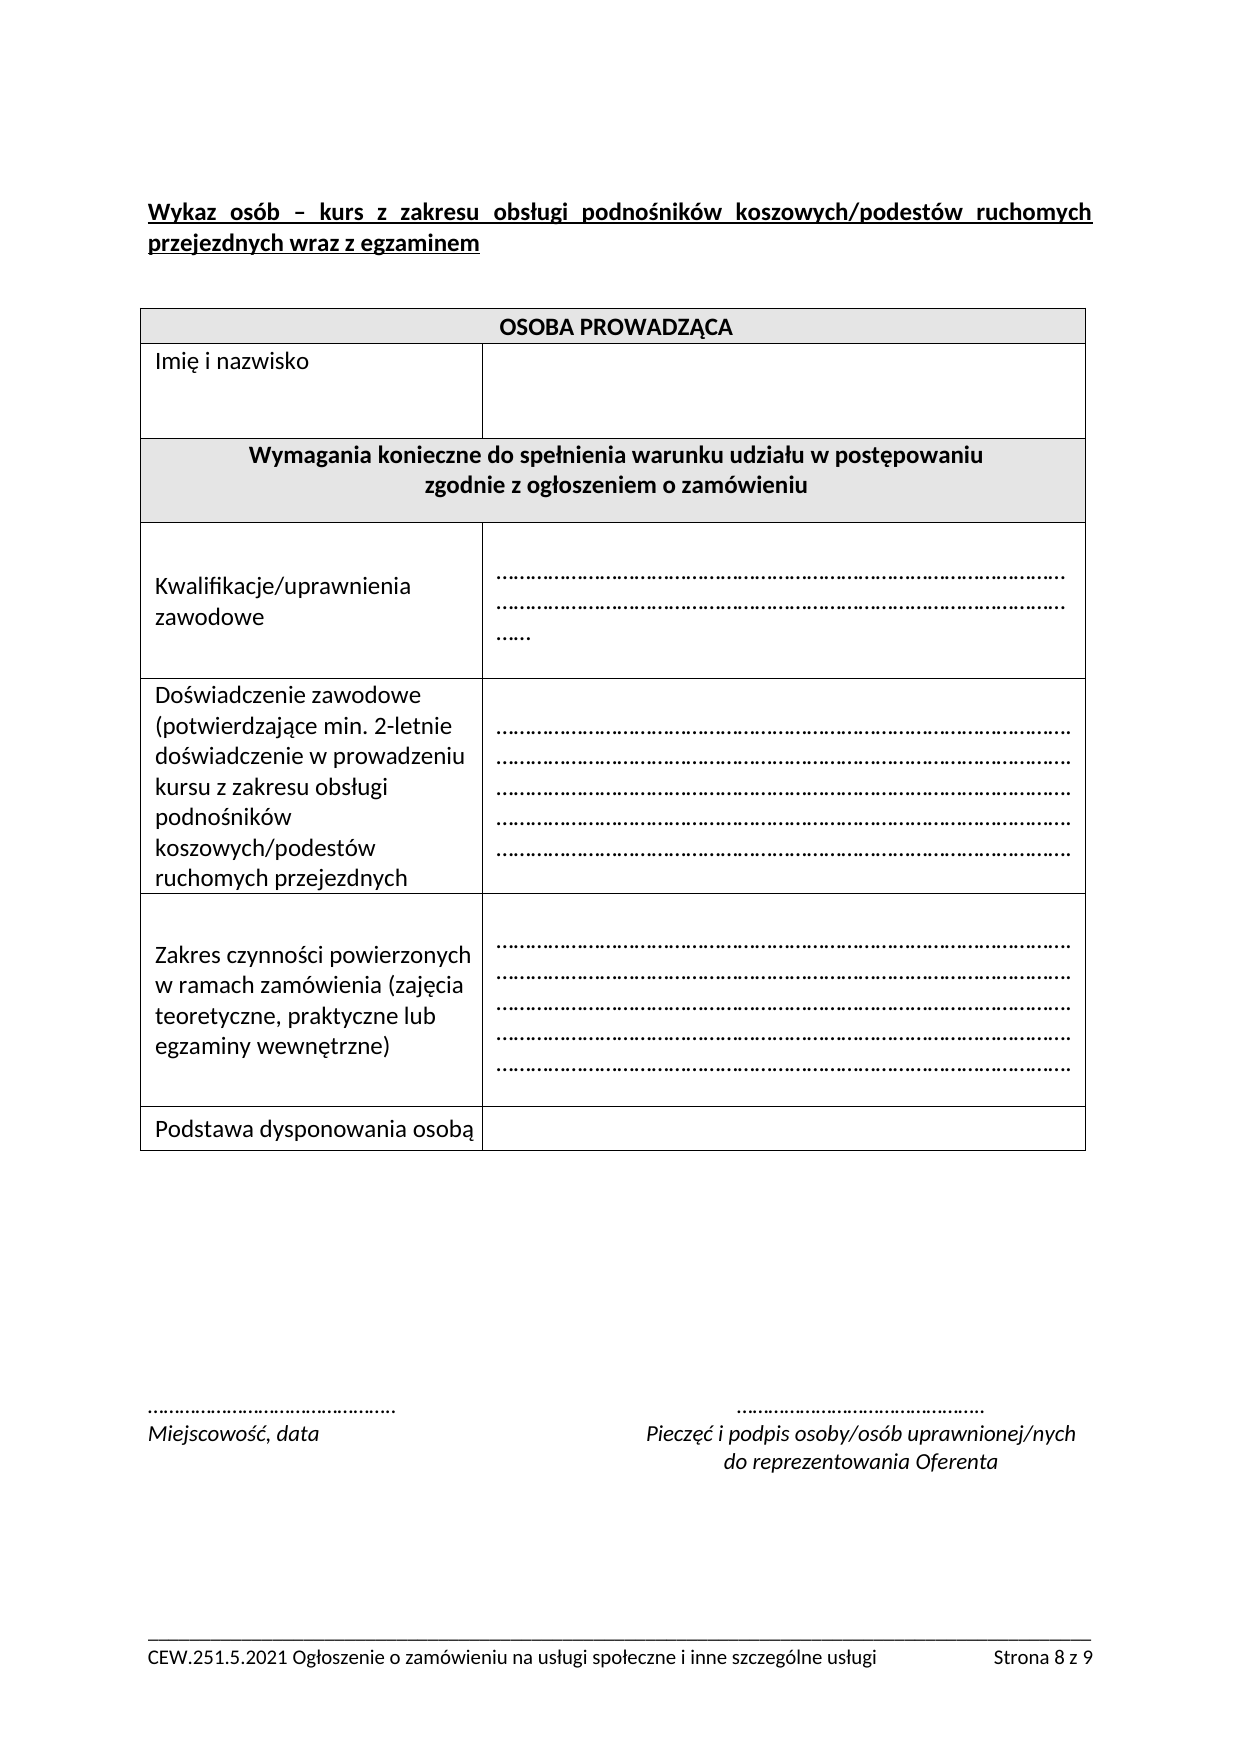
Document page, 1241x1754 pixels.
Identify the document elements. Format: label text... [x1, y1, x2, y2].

table_header ……………………………………….. [136, 1391, 618, 1419]
table_cell Kwalifikacje/uprawnienia zawodowe [141, 523, 482, 678]
table_cell Zakres czynności powierzonych w ramach zamówienia (zajęcia teoretyczne, praktyczne lub egzaminy wewnętrzne) [141, 894, 482, 1106]
table_cell ………………………………………………………………………………………. ………………………………………………………………………………………. ………………………………………………………………………………………. ………………………………………………………………………………………. ………………………………………………………………………………………. [483, 679, 1085, 893]
table_cell Miejscowość, data [136, 1419, 618, 1475]
text Wykaz osób – kurs z zakresu obsługi podnośników koszowych/podestów ruchomych przejezdnych wraz z egzaminem [148, 224, 1092, 257]
table_cell …………………………………………………………………………………………………………………………………………………………………………………… [483, 523, 1085, 678]
table_cell [483, 344, 1085, 438]
table_cell Pieczęć i podpis osoby/osób uprawnionej/nych do reprezentowania Oferenta [618, 1419, 1104, 1475]
table_cell Imię i nazwisko [141, 344, 482, 438]
table_cell Wymagania konieczne do spełnienia warunku udziału w postępowaniu zgodnie z ogłoszeniem o zamówieniu [141, 439, 1085, 522]
table_cell Doświadczenie zawodowe (potwierdzające min. 2-letnie doświadczenie w prowadzeniu kursu z zakresu obsługi podnośników koszowych/podestów ruchomych przejezdnych [141, 679, 482, 893]
table_header OSOBA PROWADZĄCA [141, 309, 1085, 343]
table_cell Podstawa dysponowania osobą [141, 1107, 482, 1150]
table_header ……………………………………….. [618, 1391, 1104, 1419]
text Wykaz osób – kurs z zakresu obsługi podnośników koszowych/podestów ruchomych przejezdnych wraz z egzaminem [148, 196, 1092, 222]
table_cell [483, 1107, 1085, 1150]
table_cell ………………………………………………………………………………………. ………………………………………………………………………………………. ………………………………………………………………………………………. ………………………………………………………………………………………. ………………………………………………………………………………………. [483, 894, 1085, 1106]
